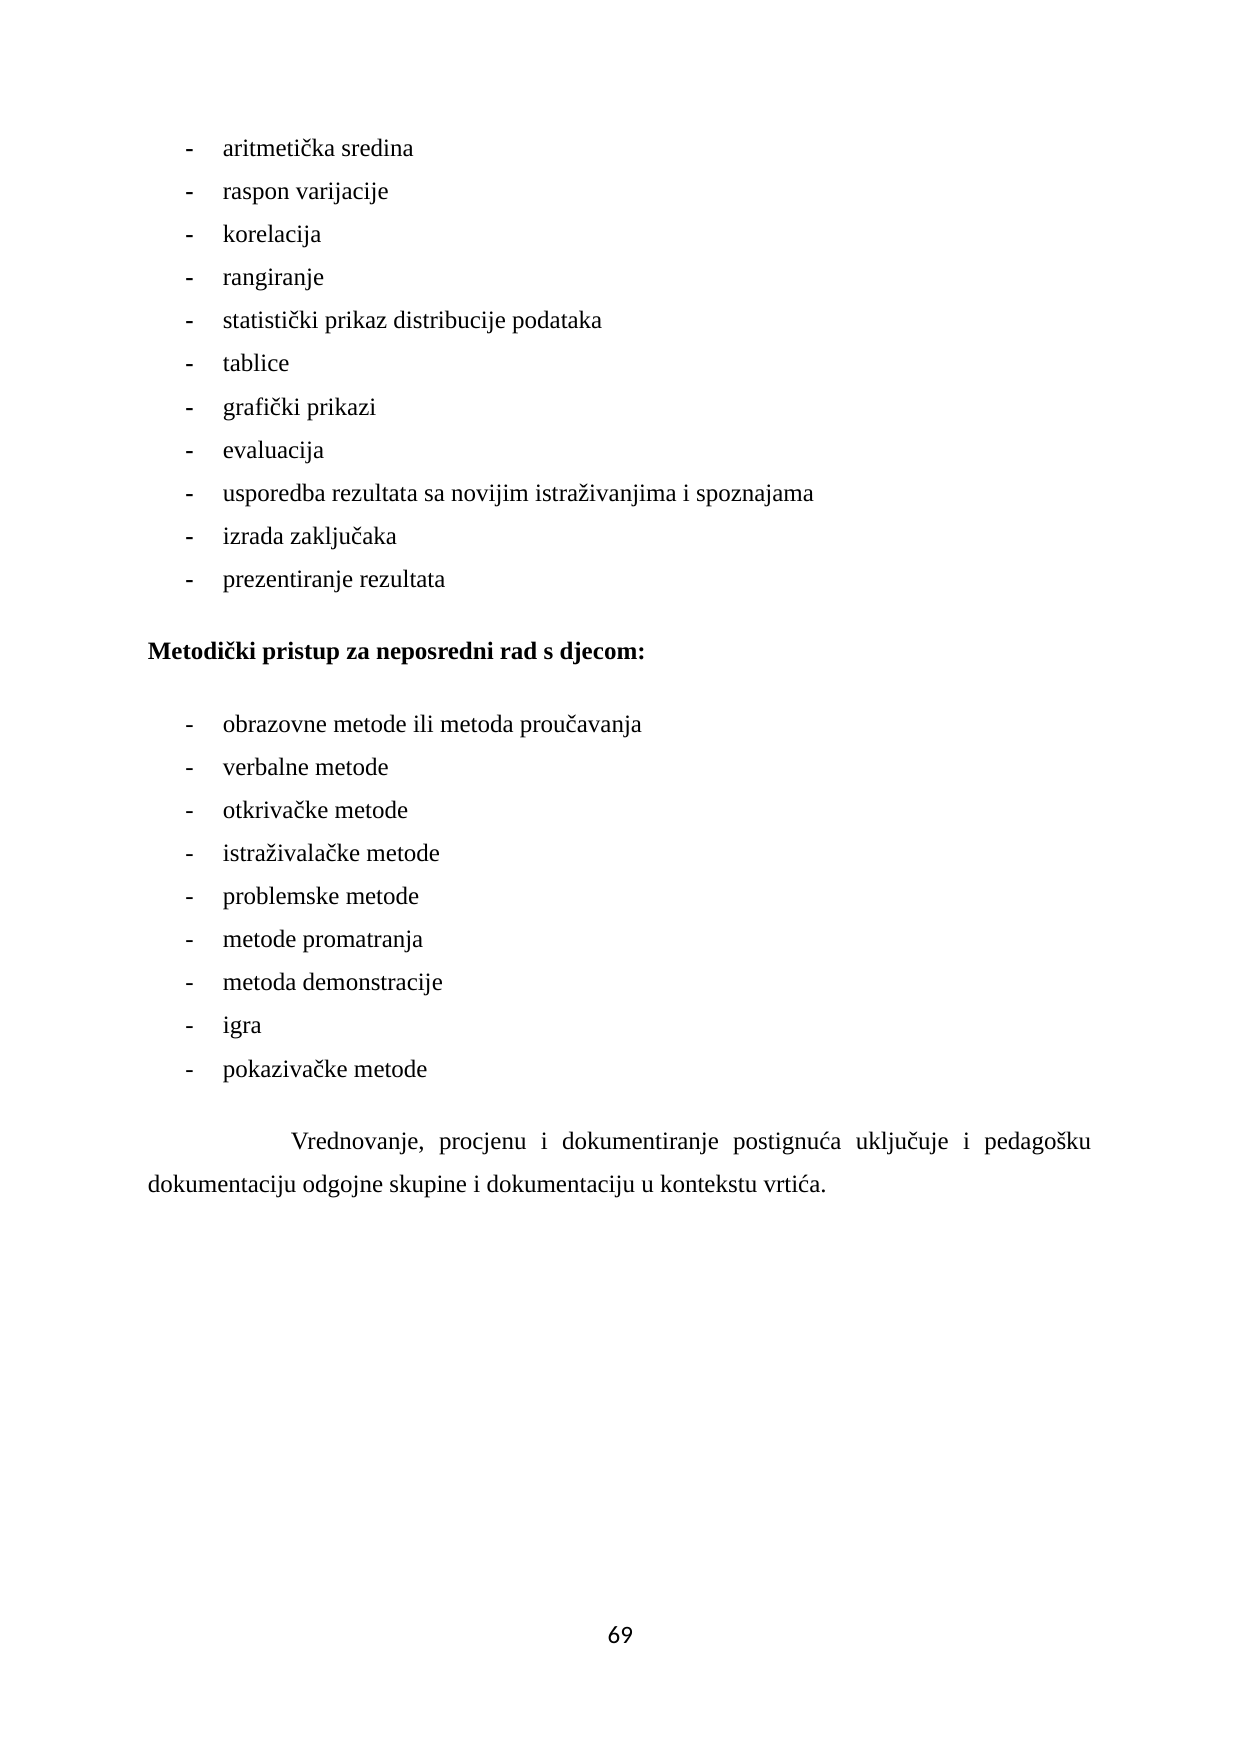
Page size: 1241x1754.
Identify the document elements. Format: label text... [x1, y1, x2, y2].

list istraživalačke metode [185, 838, 1093, 867]
list metode promatranja [185, 924, 1093, 953]
list igra [185, 1011, 1093, 1039]
text Metodički pristup za neposredni rad s djecom: [148, 636, 1093, 665]
list otkrivačke metode [185, 795, 1093, 824]
list evaluacija [185, 435, 1191, 463]
list obrazovne metode ili metoda proučavanja [185, 709, 1093, 737]
list izrada zaključaka [185, 521, 1191, 550]
list rangiranje [185, 262, 1191, 291]
list statistički prikaz distribucije podataka [185, 305, 1191, 334]
list pokazivačke metode [185, 1054, 1093, 1082]
list aritmetička sredina [185, 133, 1191, 162]
list prezentiranje rezultata [185, 564, 1191, 593]
text Vrednovanje, procjenu i dokumentiranje postignuća uključuje i pedagošku dokumentaciju odgojne skupine i dokumentaciju u kontekstu vrtića. [148, 1126, 1093, 1198]
list tablice [185, 348, 1191, 377]
list korelacija [185, 219, 1191, 248]
list raspon varijacije [185, 176, 1191, 205]
list verbalne metode [185, 752, 1093, 781]
list problemske metode [185, 881, 1093, 910]
list metoda demonstracije [185, 967, 1093, 996]
list grafički prikazi [185, 392, 1191, 420]
list usporedba rezultata sa novijim istraživanjima i spoznajama [185, 478, 1191, 507]
